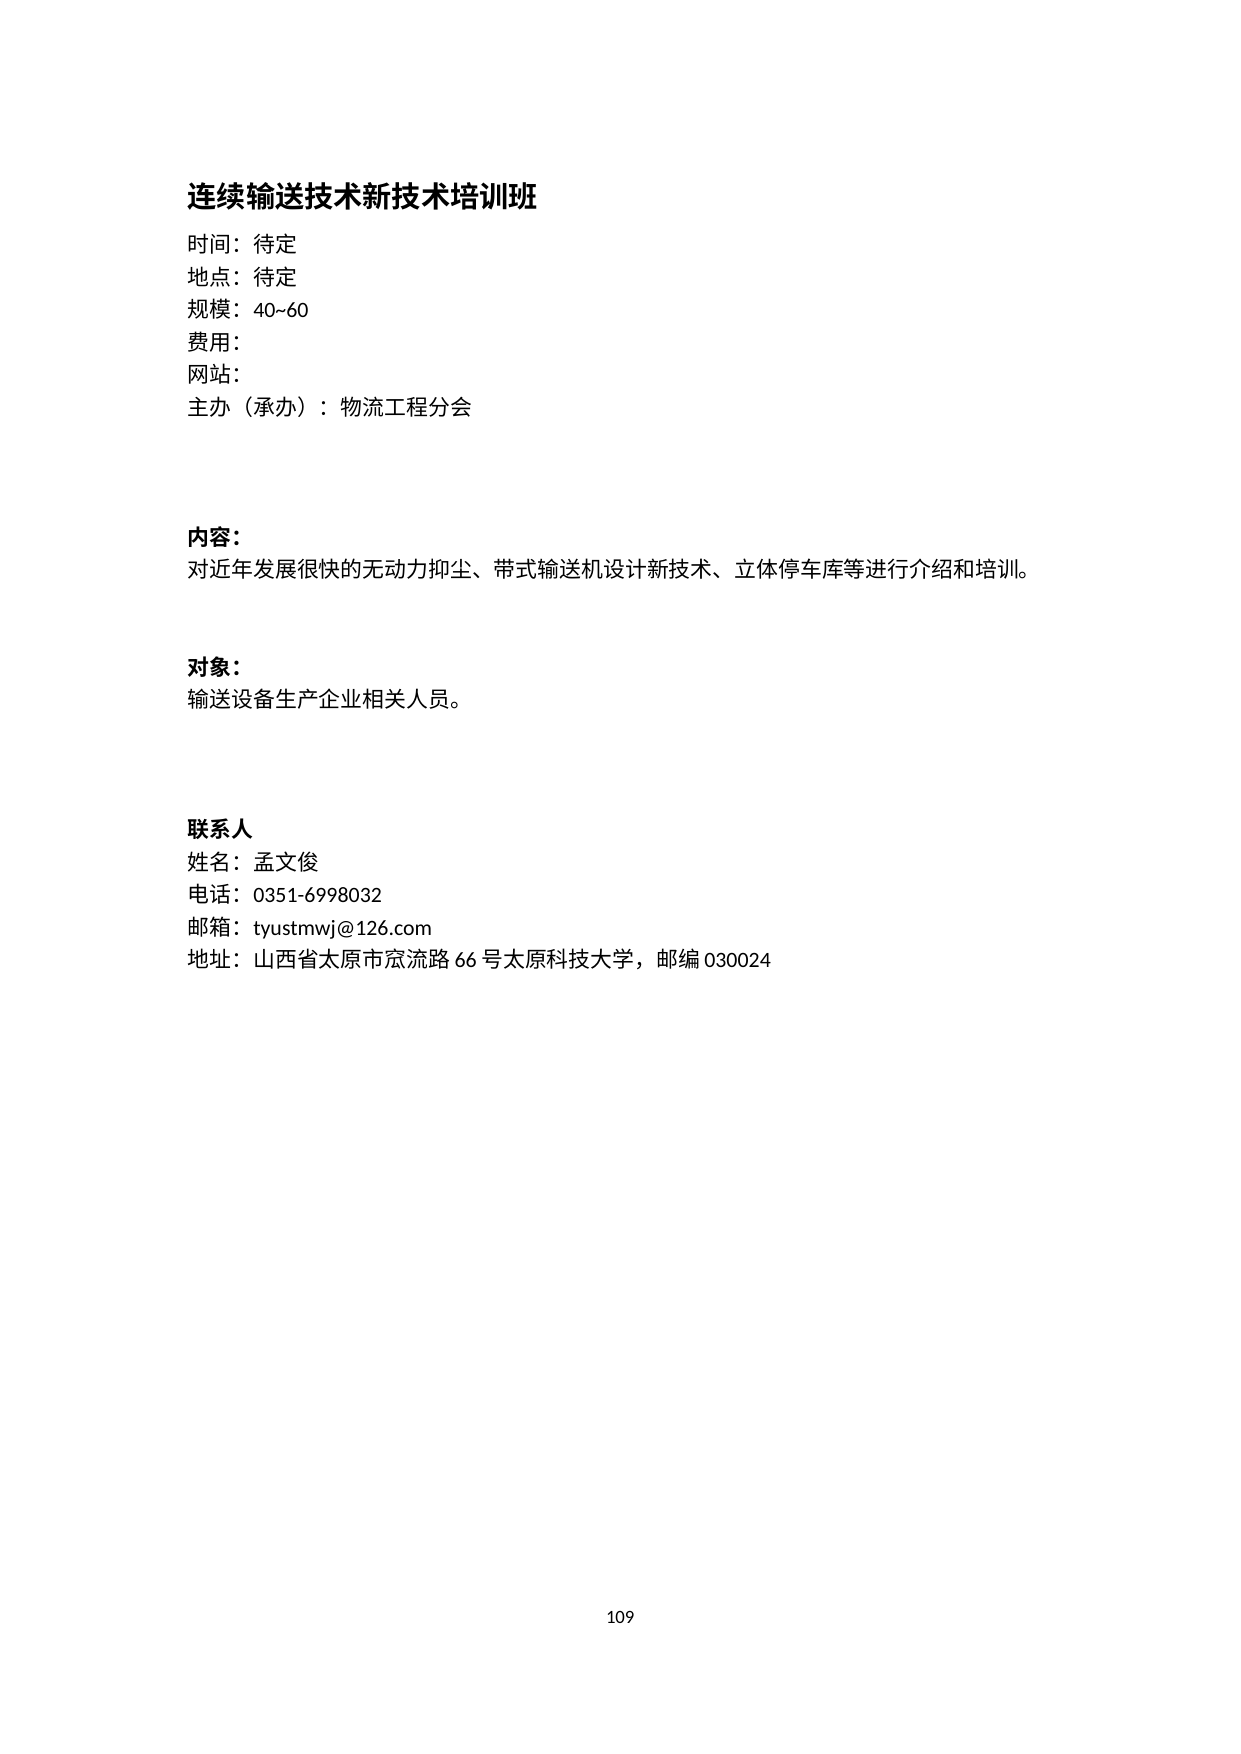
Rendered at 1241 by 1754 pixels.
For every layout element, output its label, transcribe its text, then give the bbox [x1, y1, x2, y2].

text 时间：待定 [187, 227, 1053, 259]
text 邮箱：tyustmwj@126.com [187, 909, 1053, 942]
text 网站： [187, 357, 1053, 389]
text 联系人 [187, 812, 1053, 844]
text 主办（承办）：物流工程分会 [187, 389, 1053, 422]
text 对象： [187, 649, 1053, 682]
text 电话：0351-6998032 [187, 877, 1053, 909]
text 规模：40~60 [187, 292, 1053, 324]
text 对近年发展很快的无动力抑尘、带式输送机设计新技术、立体停车库等进行介绍和培训。 [187, 552, 1053, 584]
text 输送设备生产企业相关人员。 [187, 682, 1053, 714]
text 地址：北京市海淀区清河小营前屯路北京信息科技大学（南区）4号教学楼2008室，邮编100192连续输送技术新技术培训班 [187, 162, 1053, 227]
text 地址：山西省太原市窊流路66号太原科技大学，邮编0300242017年全国失效分析技术培训班 [187, 942, 1053, 974]
text 地点：待定 [187, 259, 1053, 292]
text 费用： [187, 324, 1053, 357]
text 姓名：孟文俊 [187, 844, 1053, 877]
text 内容： [187, 519, 1053, 552]
